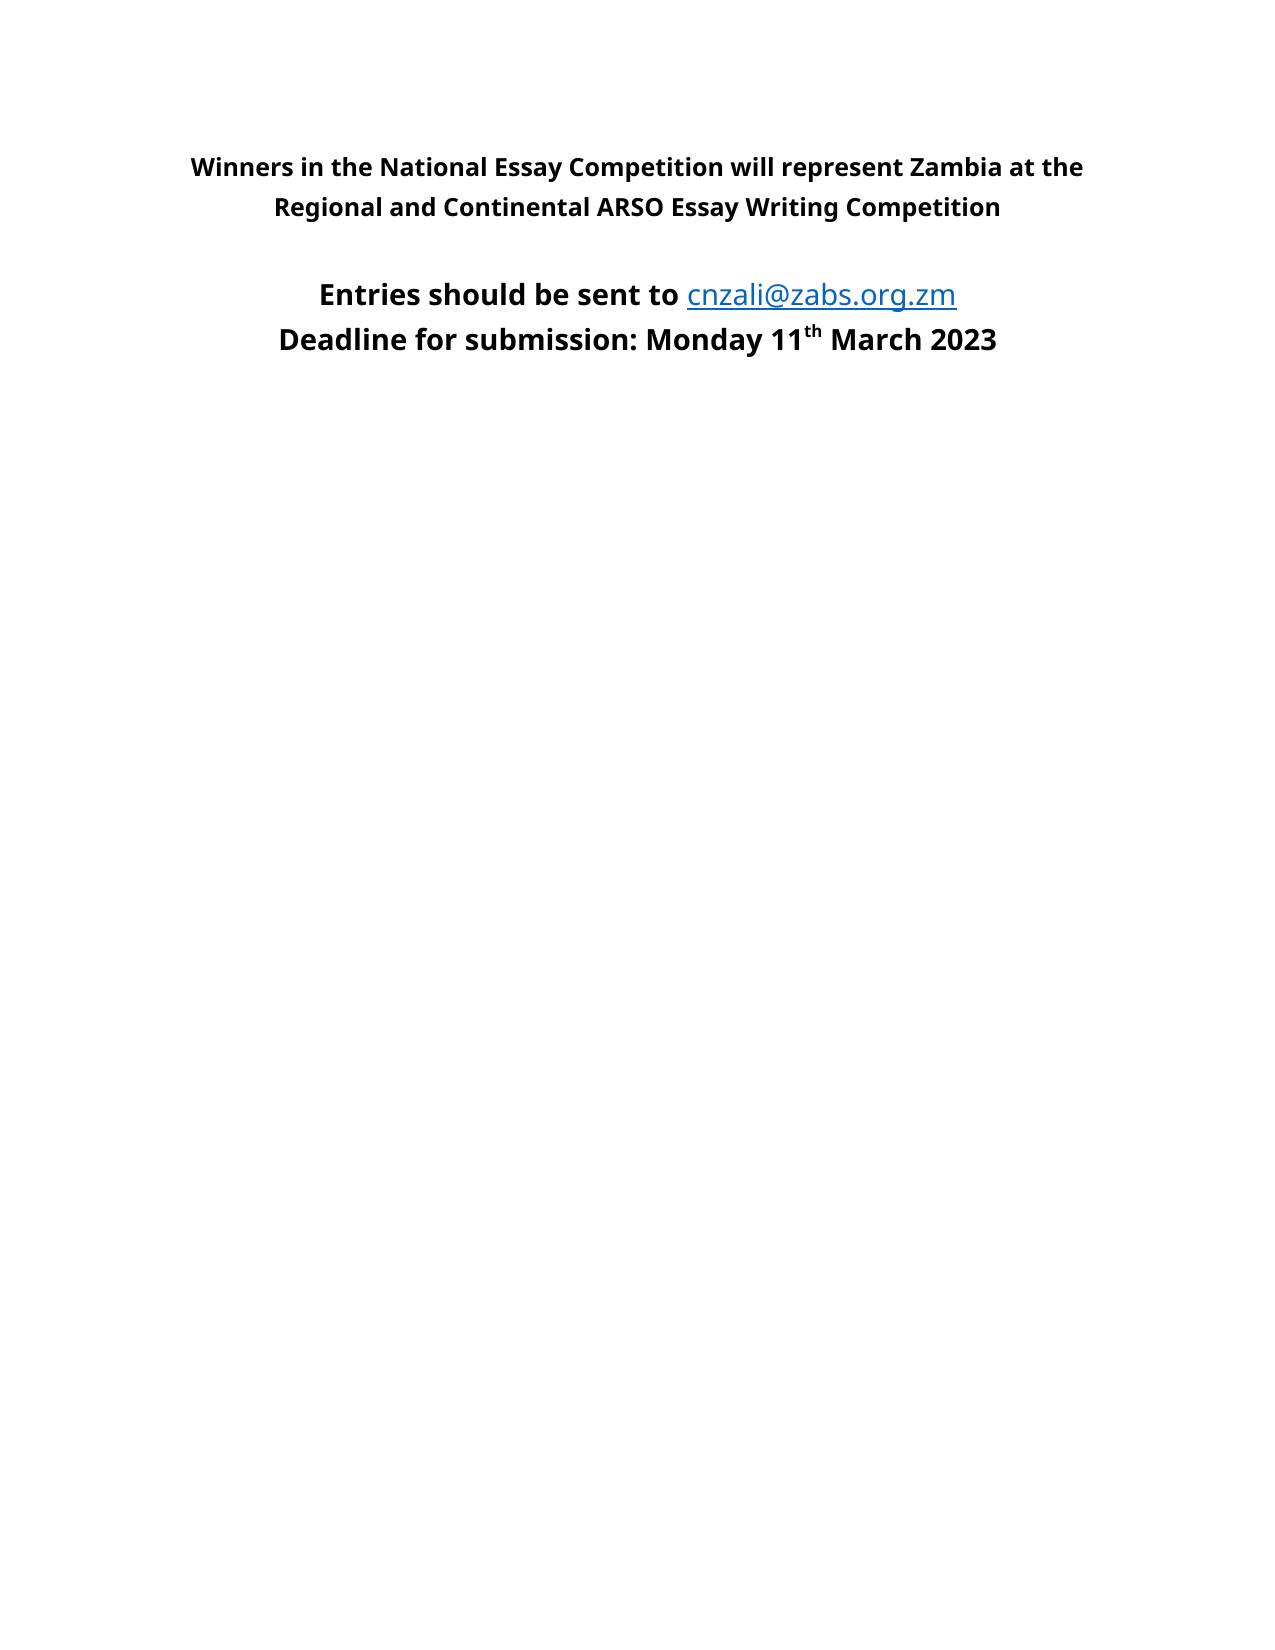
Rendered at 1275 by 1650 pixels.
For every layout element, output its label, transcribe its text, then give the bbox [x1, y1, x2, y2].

text Deadline for submission: Monday 11th March 2023 [150, 319, 1125, 359]
text Winners in the National Essay Competition will represent Zambia at the Regional and Continental ARSO Essay Writing Competition [150, 150, 1125, 223]
text Entries should be sent to cnzali@zabs.org.zm [150, 274, 1125, 314]
